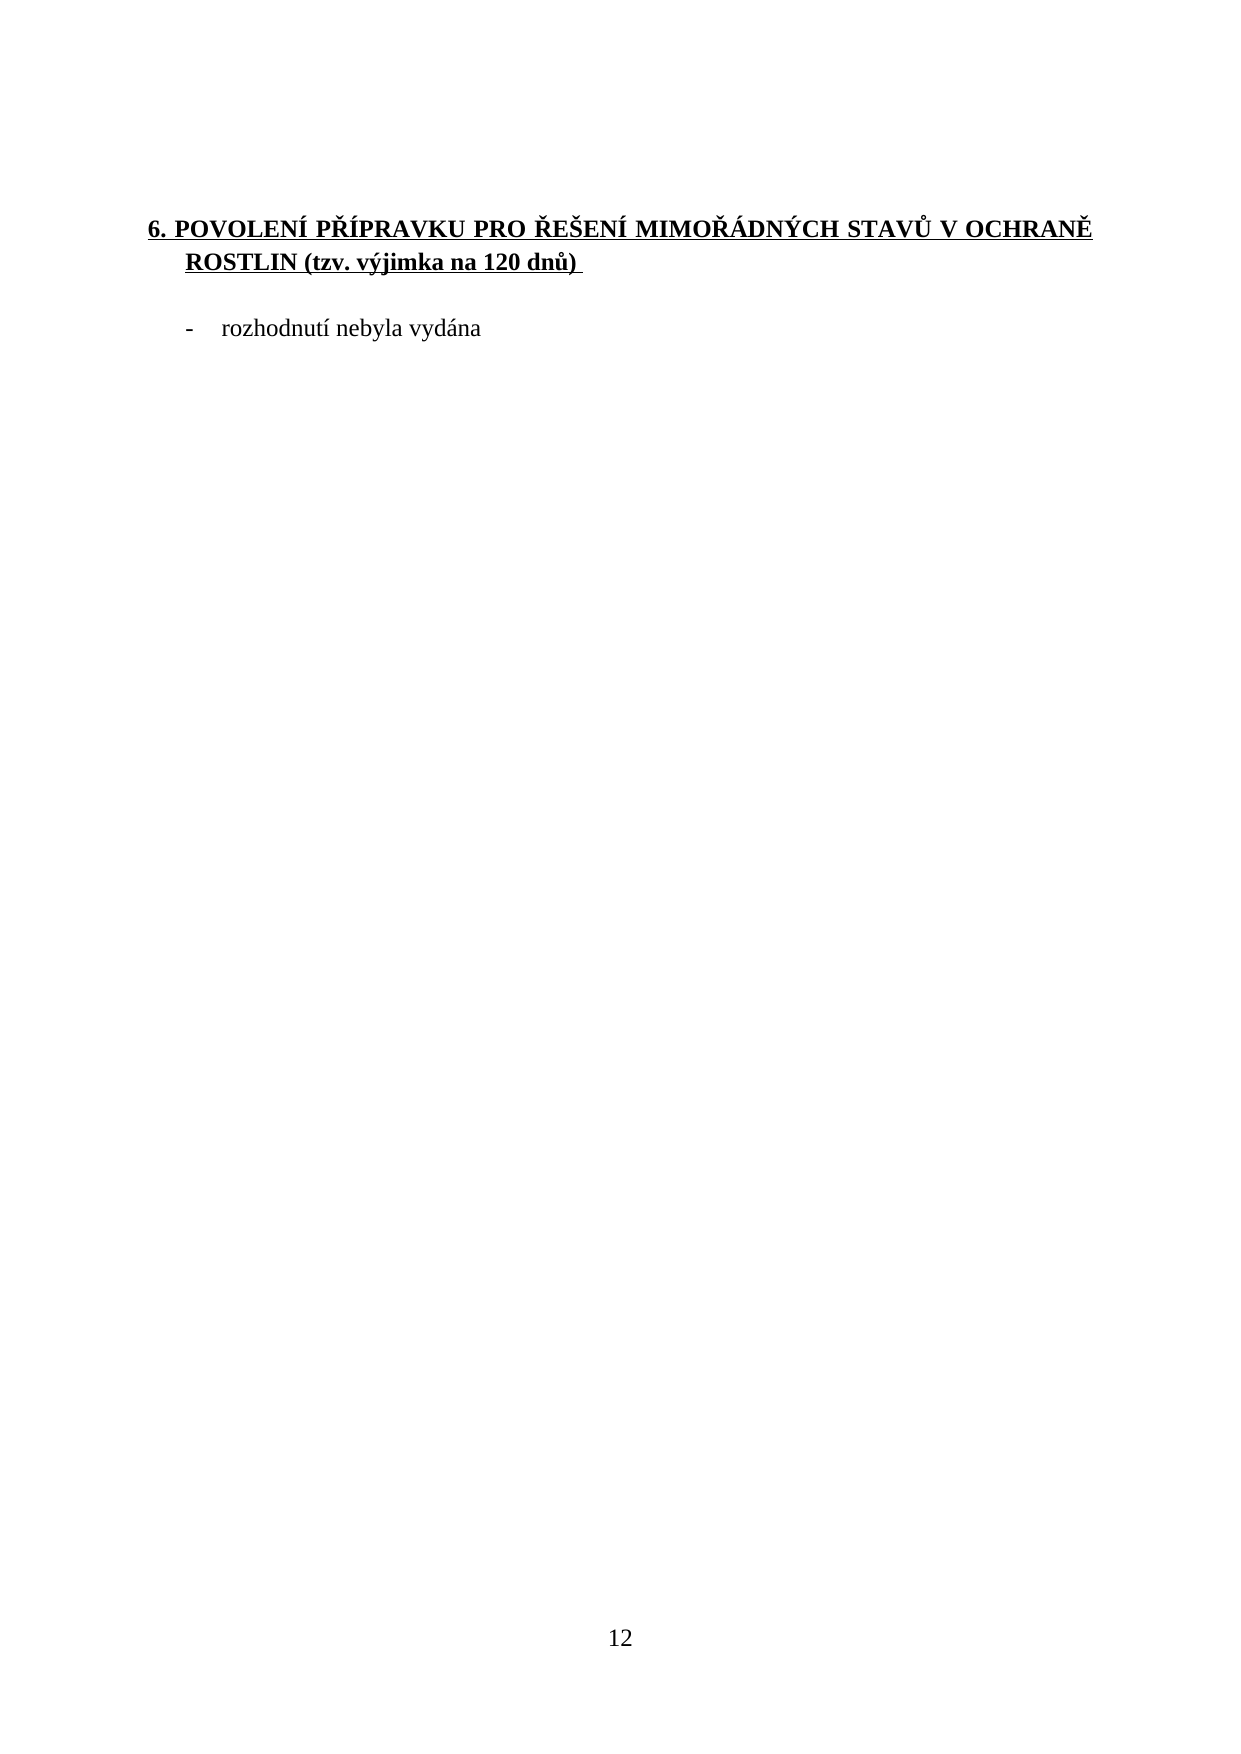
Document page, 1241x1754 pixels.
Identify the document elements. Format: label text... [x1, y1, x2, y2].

text 6. POVOLENÍ PŘÍPRAVKU PRO ŘEŠENÍ MIMOŘÁDNÝCH STAVŮ V OCHRANĚ ROSTLIN (tzv. výjimka na 120 dnů) [148, 214, 1093, 239]
text 6. POVOLENÍ PŘÍPRAVKU PRO ŘEŠENÍ MIMOŘÁDNÝCH STAVŮ V OCHRANĚ ROSTLIN (tzv. výjimka na 120 dnů) [148, 240, 1093, 275]
list rozhodnutí nebyla vydána [185, 313, 1093, 341]
